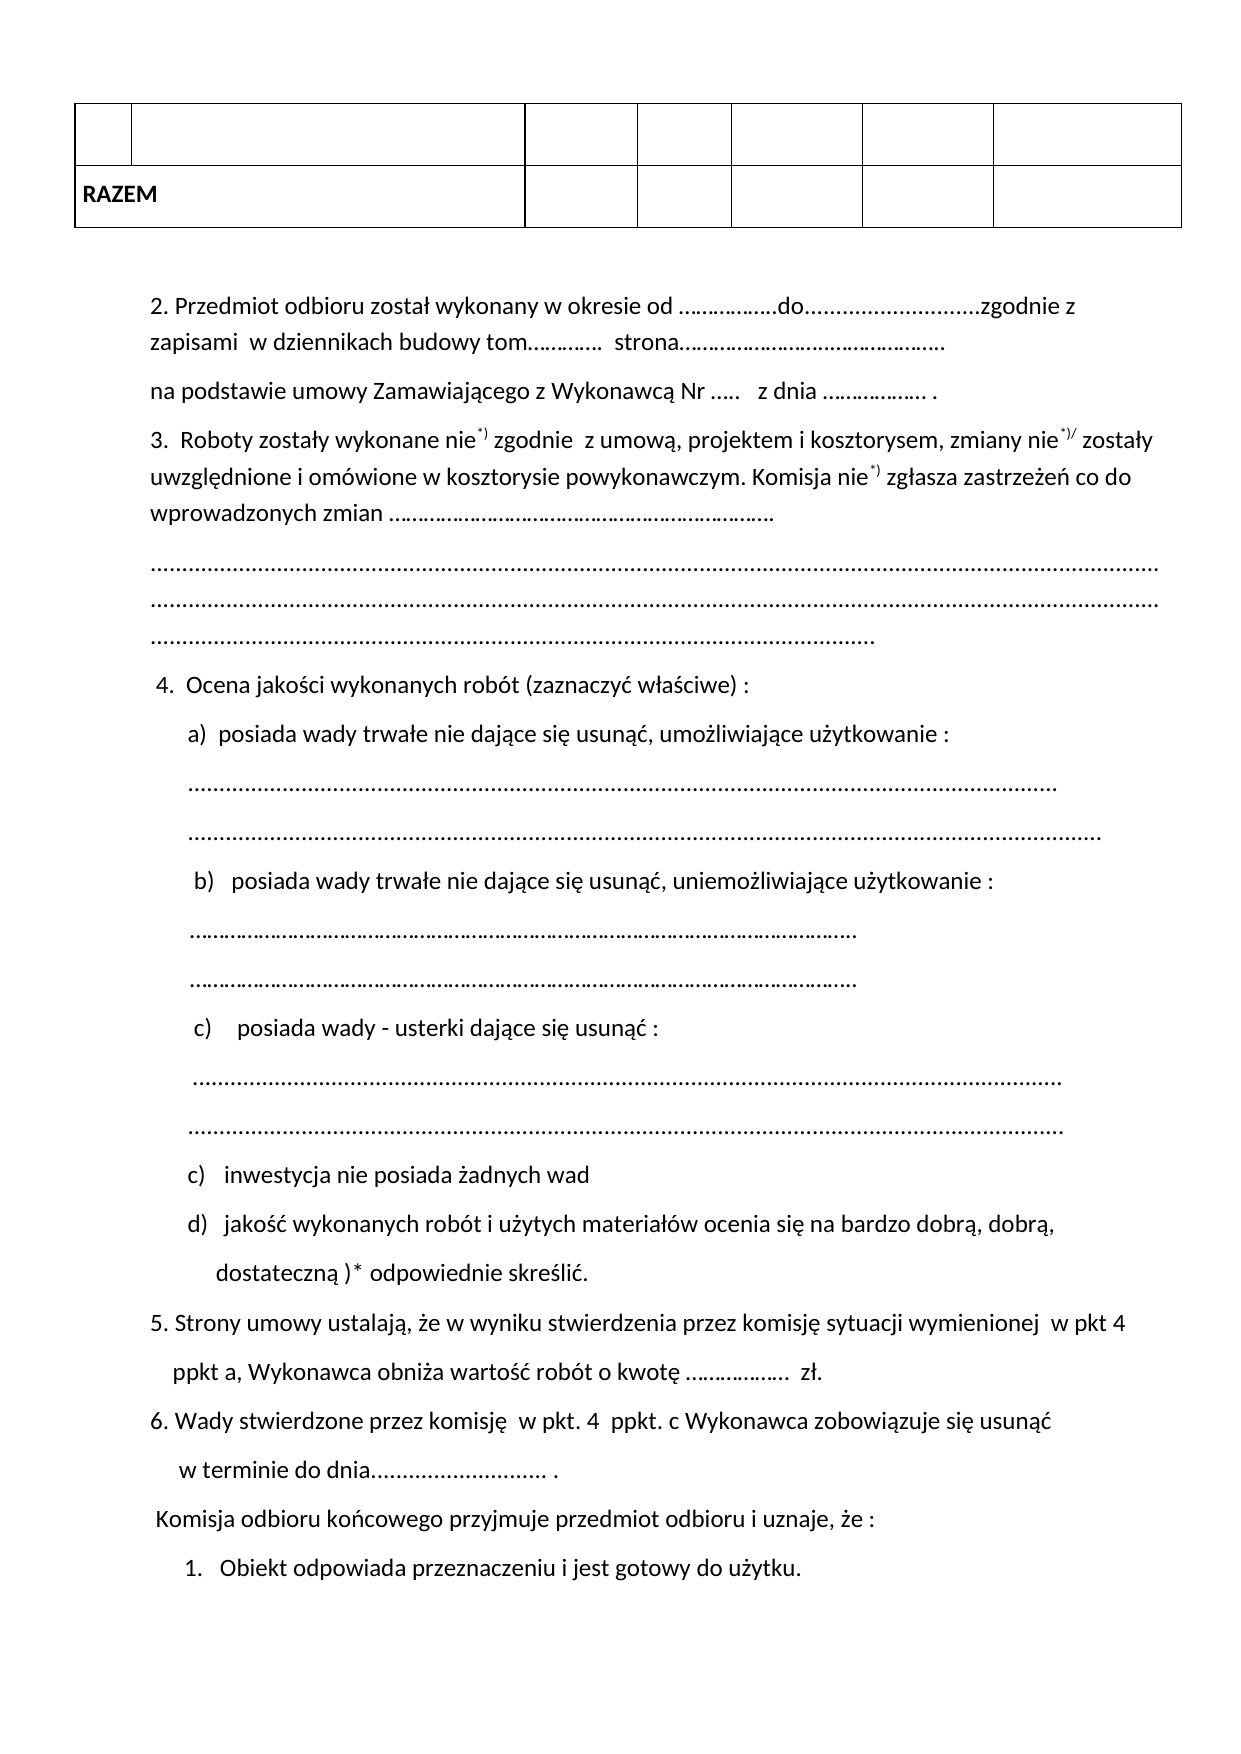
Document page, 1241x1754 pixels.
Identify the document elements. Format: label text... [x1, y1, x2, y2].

text 3. Roboty zostały wykonane nie*) zgodnie z umową, projektem i kosztorysem, zmiany nie*)/ zostały uwzględnione i omówione w kosztorysie powykonawczym. Komisja nie*) zgłasza zastrzeżeń co do wprowadzonych zmian …………………………………………………………. [150, 424, 1162, 528]
text Komisja odbioru końcowego przyjmuje przedmiot odbioru i uznaje, że : [150, 1503, 1162, 1533]
table_cell [732, 166, 862, 227]
text .......................................................................................................................................... [175, 1061, 1162, 1092]
text ppkt a, Wykonawca obniża wartość robót o kwotę ……………… zł. [150, 1356, 1162, 1386]
table_cell [638, 104, 731, 165]
text d) jakość wykonanych robót i użytych materiałów ocenia się na bardzo dobrą, dobrą, [187, 1208, 1162, 1239]
text 6. Wady stwierdzone przez komisję w pkt. 4 ppkt. c Wykonawca zobowiązuje się usunąć [150, 1405, 1162, 1435]
table_cell RAZEM [76, 166, 524, 227]
table_cell [994, 166, 1181, 227]
text ................................................................................................................................................................................................................................................................................................................................................................................................................................................... [150, 547, 1162, 650]
text …………………………………………………………………………………………………….. [150, 963, 1162, 994]
list posiada wady trwałe nie dające się usunąć, uniemożliwiające użytkowanie : [194, 865, 1162, 896]
text 2. Przedmiot odbioru został wykonany w okresie od ……………..do............................zgodnie z zapisami w dziennikach budowy tom…………. strona……………………..……………….. [150, 290, 1162, 357]
table_cell [526, 104, 637, 165]
text .......................................................................................................................................... [150, 767, 1162, 797]
text ........................................................................................................................................... [150, 1110, 1162, 1141]
text 5. Strony umowy ustalają, że w wyniku stwierdzenia przez komisję sytuacji wymienionej w pkt 4 [150, 1307, 1162, 1337]
table_cell [526, 166, 637, 227]
table_cell [863, 104, 993, 165]
table_cell [863, 166, 993, 227]
text na podstawie umowy Zamawiającego z Wykonawcą Nr ….. z dnia ……………… . [150, 375, 1162, 406]
text 4. Ocena jakości wykonanych robót (zaznaczyć właściwe) : [150, 669, 1162, 699]
text c) inwestycja nie posiada żadnych wad [150, 1159, 1162, 1190]
text 1. Obiekt odpowiada przeznaczeniu i jest gotowy do użytku. [150, 1552, 1162, 1582]
text a) posiada wady trwałe nie dające się usunąć, umożliwiające użytkowanie : [150, 718, 1162, 748]
table_cell [638, 166, 731, 227]
table_cell [132, 104, 524, 165]
text ................................................................................................................................................. [150, 816, 1162, 847]
table_cell [76, 104, 131, 165]
text …………………………………………………………………………………………………….. [150, 914, 1162, 945]
table_cell [732, 104, 862, 165]
text w terminie do dnia............................ . [156, 1454, 1162, 1484]
text dostateczną )* odpowiednie skreślić. [187, 1258, 1162, 1288]
list posiada wady - usterki dające się usunąć : [194, 1012, 1162, 1043]
table_cell [994, 104, 1181, 165]
